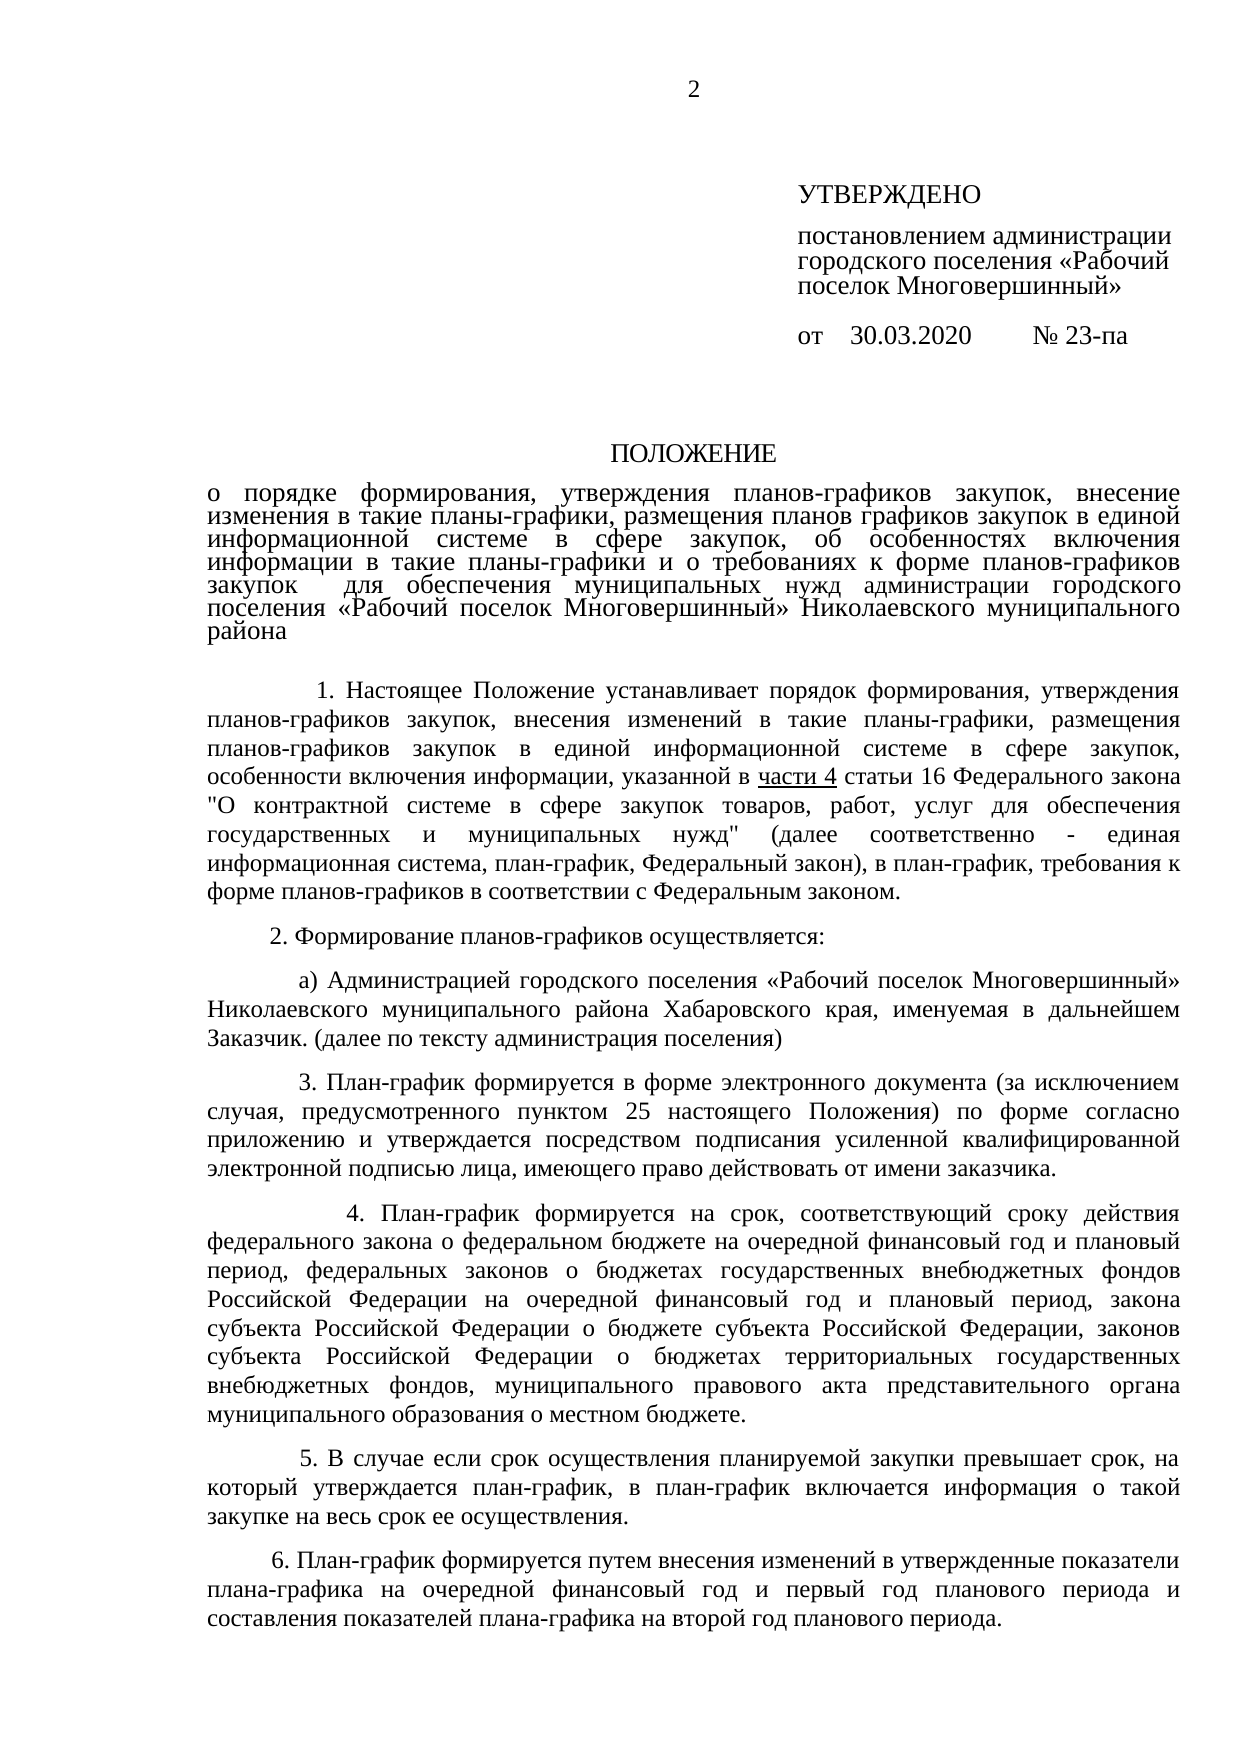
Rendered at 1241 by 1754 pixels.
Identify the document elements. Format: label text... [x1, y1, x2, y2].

text 1. Настоящее Положение устанавливает порядок формирования, утверждения планов-графиков закупок, внесения изменений в такие планы-графики, размещения планов-графиков закупок в единой информационной системе в сфере закупок, особенности включения информации, указанной в части 4 статьи 16 Федерального закона "О контрактной системе в сфере закупок товаров, работ, услуг для обеспечения государственных и муниципальных нужд" (далее соответственно - единая информационная система, план-график, Федеральный закон), в план-график, требования к форме планов-графиков в соответствии с Федеральным законом. [207, 675, 1181, 905]
text о порядке формирования, утверждения планов-графиков закупок, внесение изменения в такие планы-графики, размещения планов графиков закупок в единой информационной системе в сфере закупок, об особенностях включения информации в такие планы-графики и о требованиях к форме планов-графиков закупок для обеспечения муниципальных нужд администрации городского поселения «Рабочий поселок Многовершинный» Николаевского муниципального района [207, 483, 1181, 644]
text постановлением администрации городского поселения «Рабочий поселок Многовершинный» [797, 224, 1181, 299]
text от 30.03.2020 № 23-па [797, 324, 1181, 349]
text а) Администрацией городского поселения «Рабочий поселок Многовершинный» Николаевского муниципального района Хабаровского края, именуемая в дальнейшем Заказчик. (далее по тексту администрация поселения) [207, 965, 1181, 1051]
text 4. План-график формируется на срок, соответствующий сроку действия федерального закона о федеральном бюджете на очередной финансовый год и плановый период, федеральных законов о бюджетах государственных внебюджетных фондов Российской Федерации на очередной финансовый год и плановый период, закона субъекта Российской Федерации о бюджете субъекта Российской Федерации, законов субъекта Российской Федерации о бюджетах территориальных государственных внебюджетных фондов, муниципального правового акта представительного органа муниципального образования о местном бюджете. [207, 1198, 1181, 1428]
text Положение [207, 437, 1181, 468]
text 6. План-график формируется путем внесения изменений в утвержденные показатели плана-графика на очередной финансовый год и первый год планового периода и составления показателей плана-графика на второй год планового периода. [207, 1545, 1181, 1631]
text 3. План-график формируется в форме электронного документа (за исключением случая, предусмотренного пунктом 25 настоящего Положения) по форме согласно приложению и утверждается посредством подписания усиленной квалифицированной электронной подписью лица, имеющего право действовать от имени заказчика. [207, 1067, 1181, 1182]
text 5. В случае если срок осуществления планируемой закупки превышает срок, на который утверждается план-график, в план-график включается информация о такой закупке на весь срок ее осуществления. [207, 1443, 1181, 1529]
text 2. Формирование планов-графиков осуществляется: [207, 921, 1181, 949]
text УТВЕРЖДЕНО [797, 178, 1181, 209]
